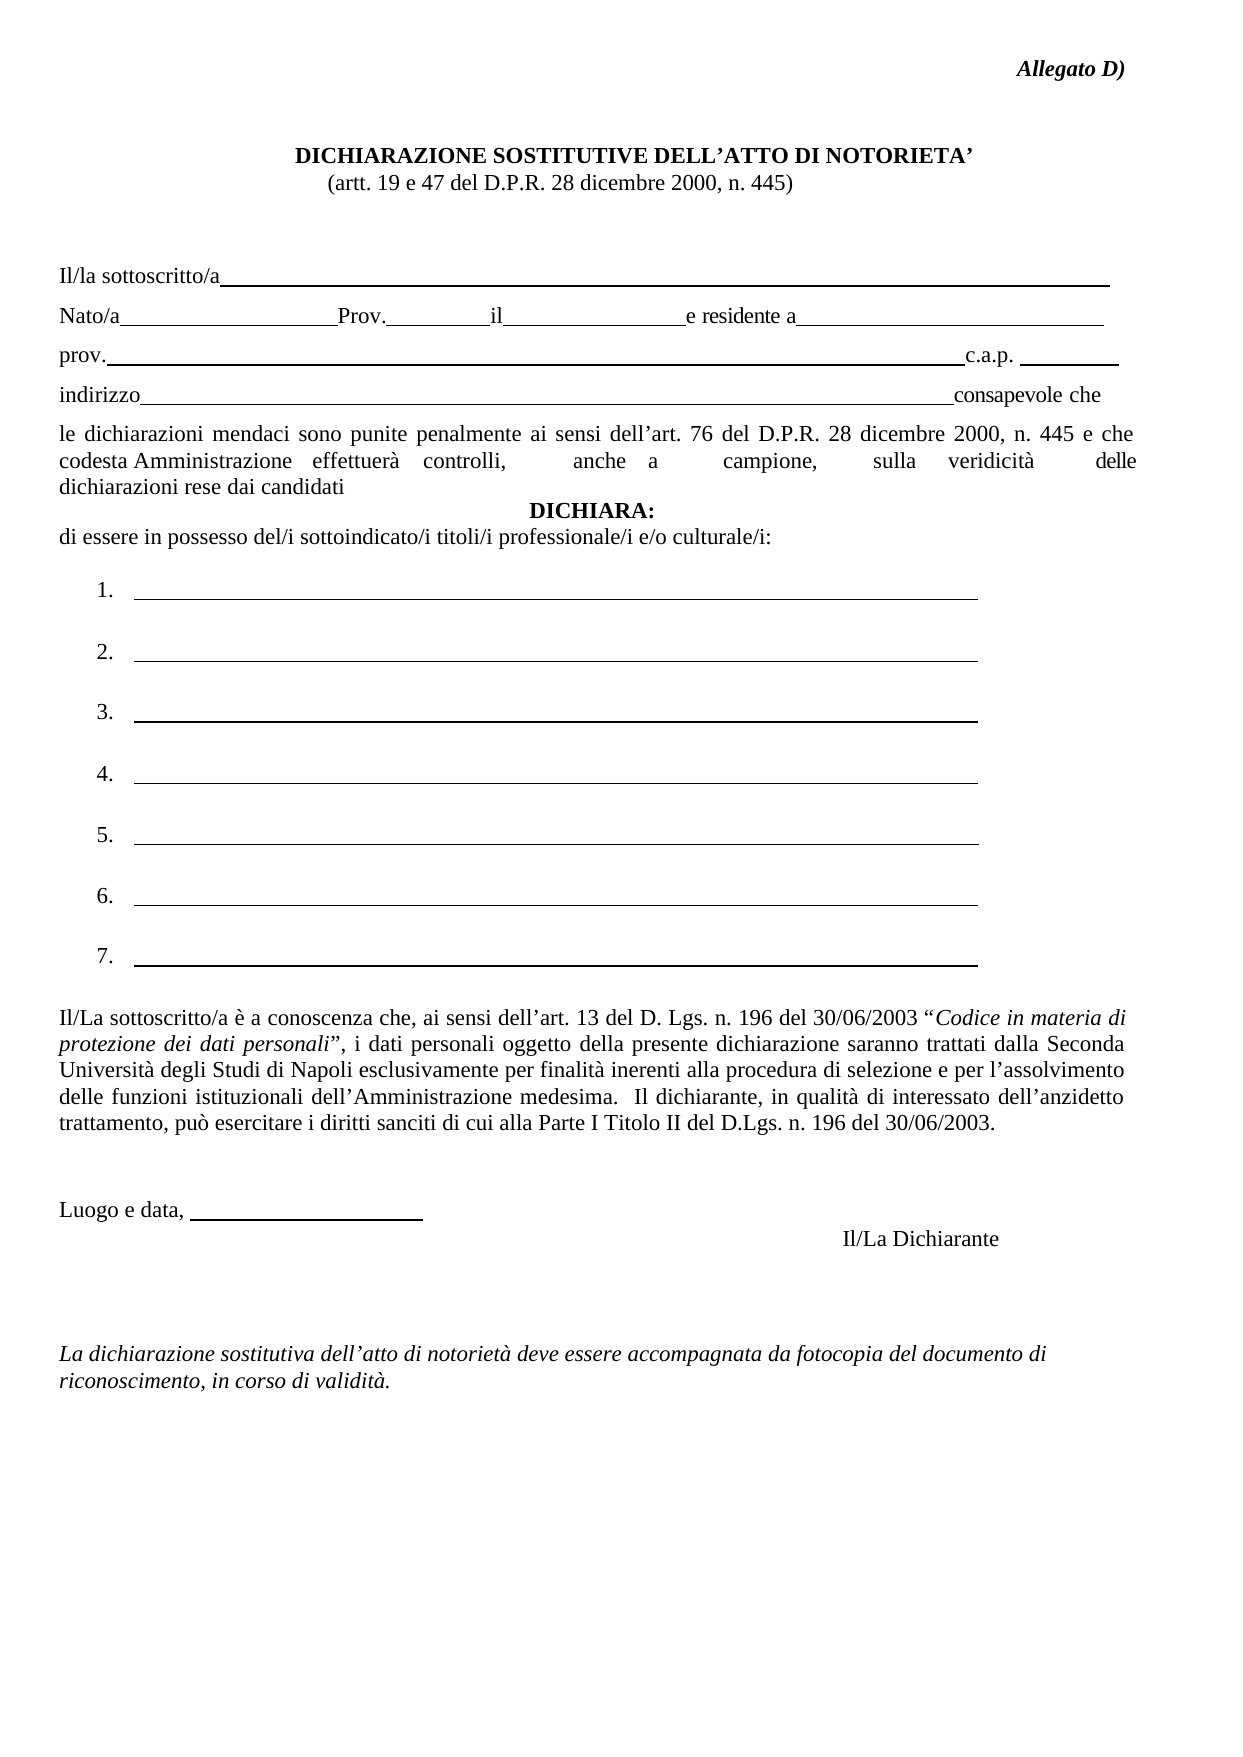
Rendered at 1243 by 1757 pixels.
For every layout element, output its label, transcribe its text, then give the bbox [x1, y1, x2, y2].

text Il/La Dichiarante [842, 1225, 1136, 1252]
text indirizzo consapevole che [59, 381, 1136, 407]
text Luogo e data, [59, 1196, 427, 1223]
text 2. [96, 638, 1136, 664]
subtitle DICHIARAZIONE SOSTITUTIVE DELL’ATTO DI NOTORIETA’ [295, 143, 1136, 169]
text di essere in possesso del/i sottoindicato/i titoli/i professionale/i e/o culturale/i: [59, 524, 1136, 550]
text (artt. 19 e 47 del D.P.R. 28 dicembre 2000, n. 445) [327, 169, 1136, 196]
subtitle DICHIARA: [527, 499, 657, 524]
text Il/La sottoscritto/a è a conoscenza che, ai sensi dell’art. 13 del D. Lgs. n. 196 del 30/06/2003 “Codice in materia di protezione dei dati personali”, i dati personali oggetto della presente dichiarazione saranno trattati dalla Seconda Università degli Studi di Napoli esclusivamente per finalità inerenti alla procedura di selezione e per l’assolvimento delle funzioni istituzionali dell’Amministrazione medesima. Il dichiarante, in qualità di interessato dell’anzidetto trattamento, può esercitare i diritti sanciti di cui alla Parte I Titolo II del D.Lgs. n. 196 del 30/06/2003. [59, 1004, 1126, 1136]
text 7. [96, 943, 1136, 969]
text 1. [96, 576, 1136, 603]
text 3. [96, 698, 1136, 725]
text 5. [96, 821, 1136, 847]
text La dichiarazione sostitutiva dell’atto di notorietà deve essere accompagnata da fotocopia del documento di riconoscimento, in corso di validità. [59, 1340, 1049, 1393]
text Allegato D) [48, 55, 1126, 82]
text 6. [96, 882, 1136, 908]
text Il/la sottoscritto/a Nato/a Prov. il e residente a prov. c.a.p. [59, 263, 1120, 368]
text 4. [96, 760, 1136, 786]
text le dichiarazioni mendaci sono punite penalmente ai sensi dell’art. 76 del D.P.R. 28 dicembre 2000, n. 445 e che codesta Amministrazione effettuerà controlli, anche a campione, sulla veridicità delle dichiarazioni rese dai candidati [59, 421, 1136, 499]
